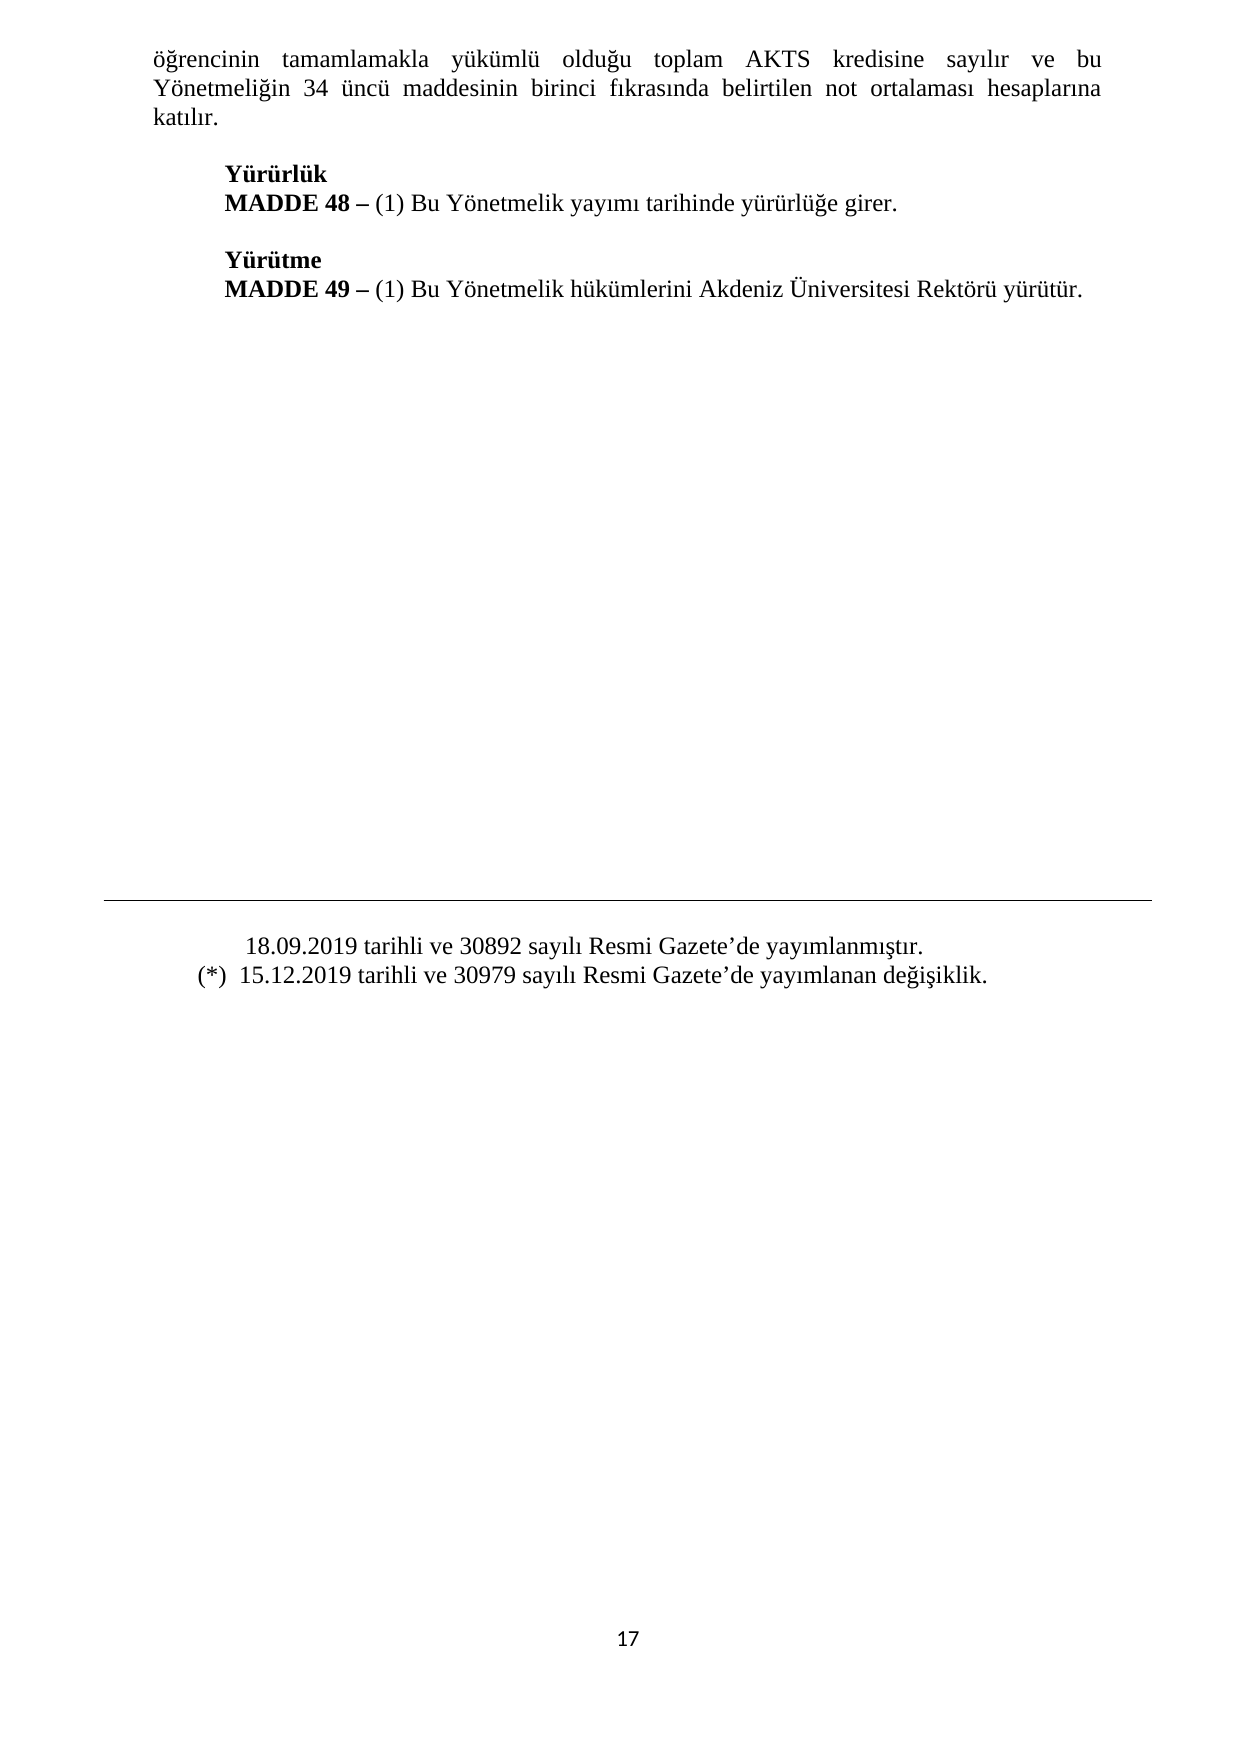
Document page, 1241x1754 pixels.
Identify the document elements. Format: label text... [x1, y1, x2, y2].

text (*) 15.12.2019 tarihli ve 30979 sayılı Resmi Gazete’de yayımlanan değişiklik. [103, 960, 1152, 989]
text 18.09.2019 tarihli ve 30892 sayılı Resmi Gazete’de yayımlanmıştır. [103, 931, 1152, 960]
table_header [130, 44, 1125, 353]
